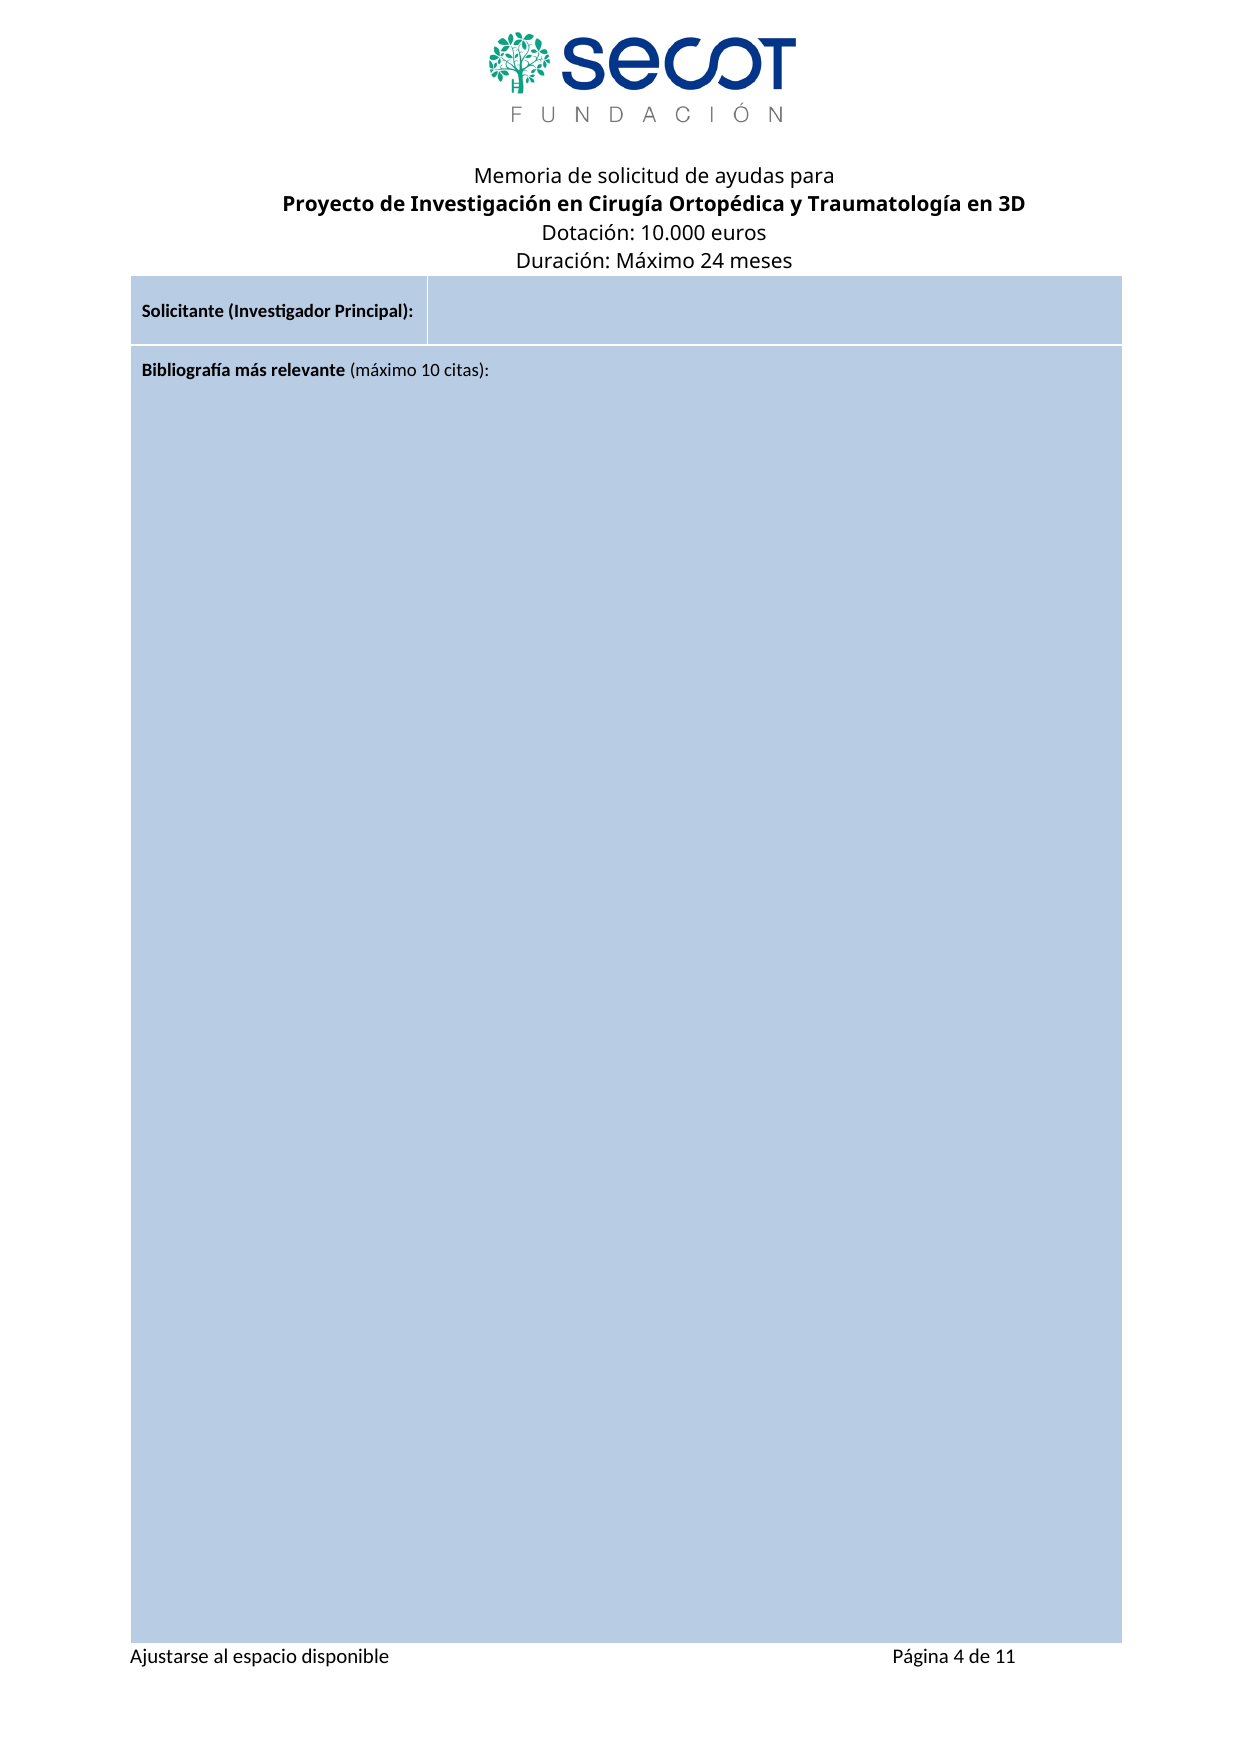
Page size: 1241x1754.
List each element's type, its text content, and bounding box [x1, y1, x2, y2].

table_cell Bibliografía más relevante (máximo 10 citas): [131, 346, 1122, 1643]
table_header [428, 276, 1122, 344]
table_header Solicitante (Investigador Principal): [131, 276, 427, 344]
picture [483, 30, 800, 131]
